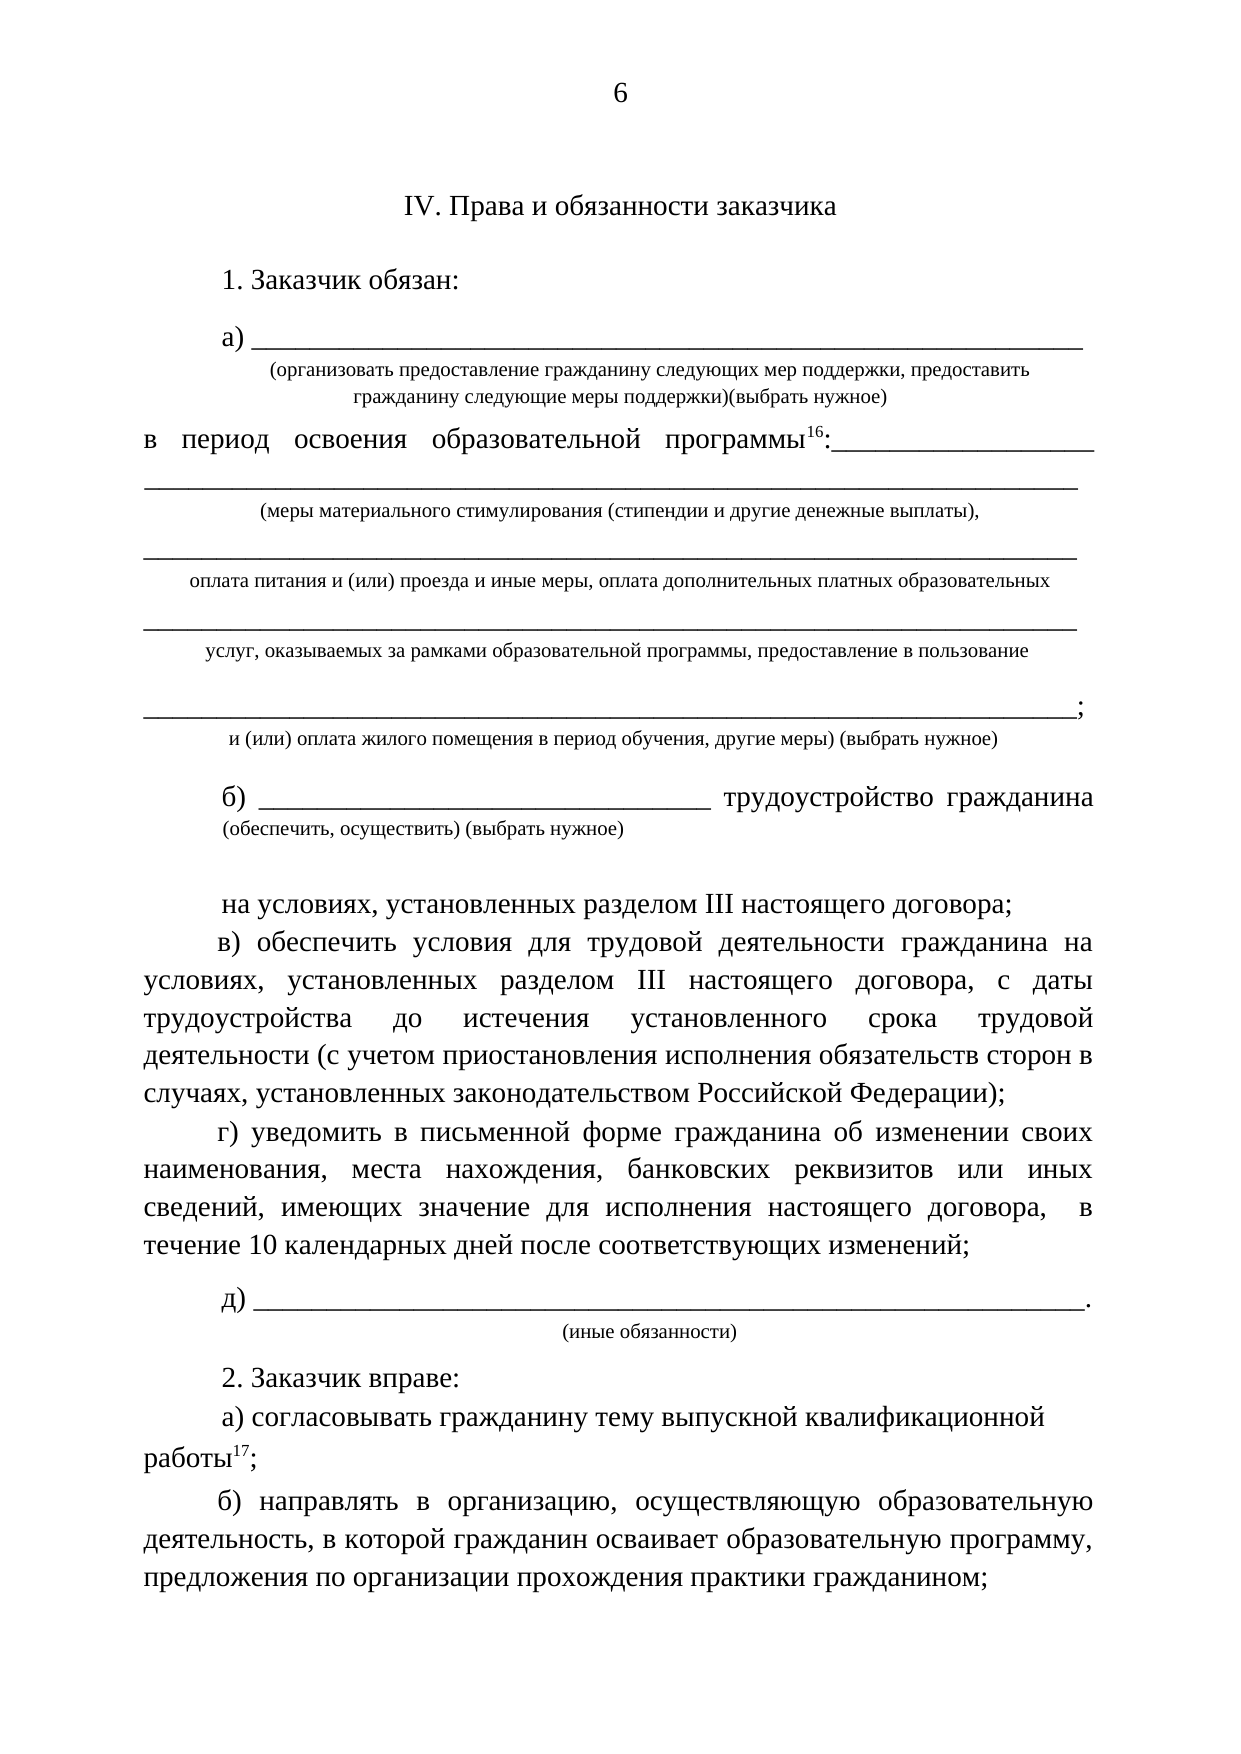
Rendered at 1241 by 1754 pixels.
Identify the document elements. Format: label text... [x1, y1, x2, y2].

text услуг, оказываемых за рамками образовательной программы, предоставление в пользование [142, 638, 1095, 662]
text (иные обязанности) [218, 1319, 1081, 1343]
text б) направлять в организацию, осуществляющую образовательную деятельность, в которой гражданин осваивает образовательную программу, предложения по организации прохождения практики гражданином; [143, 1483, 1094, 1592]
text 1. Заказчик обязан: [221, 262, 1094, 296]
text оплата питания и (или) проезда и иные меры, оплата дополнительных платных образовательных [145, 568, 1095, 592]
text в) обеспечить условия для трудовой деятельности гражданина на условиях, установленных разделом III настоящего договора, с даты трудоустройства до истечения установленного срока трудовой деятельности (с учетом приостановления исполнения обязательств сторон в случаях, установленных законодательством Российской Федерации); [143, 924, 1094, 1109]
text (организовать предоставление гражданину следующих мер поддержки, предоставить гражданину следующие меры поддержки)(выбрать нужное) [269, 357, 1071, 408]
text работы17; [143, 1440, 1094, 1474]
text (меры материального стимулирования (стипендии и другие денежные выплаты), [218, 498, 1021, 522]
text а) согласовывать гражданину тему выпускной квалификационной [221, 1399, 1094, 1432]
text ________________________________________________________________ [143, 600, 1094, 633]
text и (или) оплата жилого помещения в период обучения, другие меры) (выбрать нужное) [221, 726, 1071, 750]
text 2. Заказчик вправе: [221, 1360, 1094, 1394]
text а) _________________________________________________________ [221, 319, 1094, 353]
text на условиях, установленных разделом III настоящего договора; [221, 886, 1094, 919]
text д) _________________________________________________________. [221, 1281, 1094, 1314]
text IV. Права и обязанности заказчика [159, 188, 1082, 222]
text ________________________________________________________________; [143, 688, 1094, 722]
text в период освоения образовательной программы16:__________________ ________________________________________________________________ [143, 421, 1094, 493]
text ________________________________________________________________ [143, 529, 1094, 563]
text г) уведомить в письменной форме гражданина об изменении своих наименования, места нахождения, банковских реквизитов или иных сведений, имеющих значение для исполнения настоящего договора, в течение 10 календарных дней после соответствующих изменений; [143, 1114, 1094, 1261]
text б) _______________________________ трудоустройство гражданина (обеспечить, осуществить) (выбрать нужное) [221, 779, 1094, 840]
